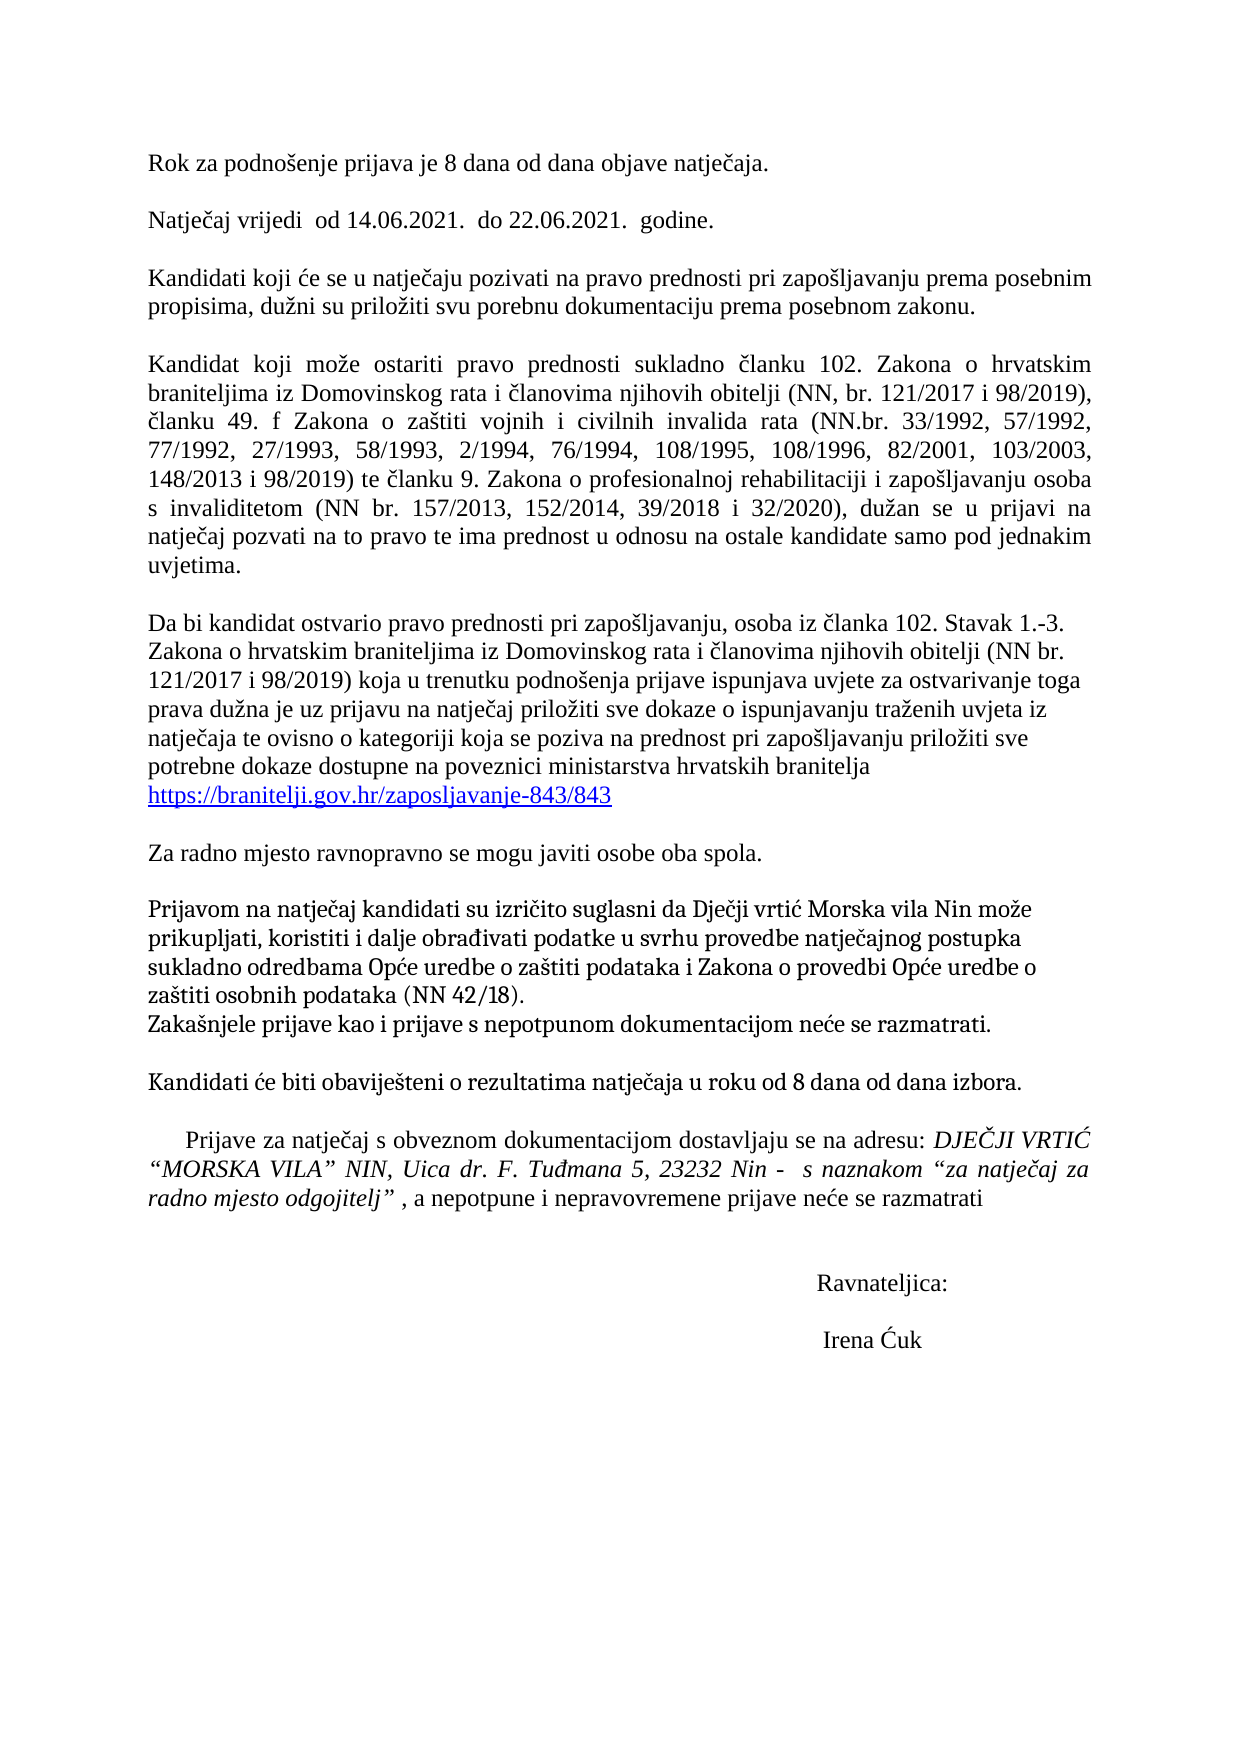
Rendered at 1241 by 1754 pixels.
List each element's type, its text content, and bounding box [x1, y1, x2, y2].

text Rok za podnošenje prijava je 8 dana od dana objave natječaja. [148, 148, 1093, 176]
text Irena Ćuk [148, 1326, 1093, 1354]
text Da bi kandidat ostvario pravo prednosti pri zapošljavanju, osoba iz članka 102. Stavak 1.-3. Zakona o hrvatskim braniteljima iz Domovinskog rata i članovima njihovih obitelji (NN br. 121/2017 i 98/2019) koja u trenutku podnošenja prijave ispunjava uvjete za ostvarivanje toga prava dužna je uz prijavu na natječaj priložiti sve dokaze o ispunjavanju traženih uvjeta iz natječaja te ovisno o kategoriji koja se poziva na prednost pri zapošljavanju priložiti sve potrebne dokaze dostupne na poveznici ministarstva hrvatskih branitelja https://branitelji.gov.hr/zaposljavanje-843/843 [148, 608, 1093, 809]
text Kandidati će biti obaviješteni o rezultatima natječaja u roku od 8 dana od dana izbora. [148, 1068, 1093, 1096]
text Prijave za natječaj s obveznom dokumentacijom dostavljaju se na adresu: DJEČJI VRTIĆ “MORSKA VILA” NIN, Uica dr. F. Tuđmana 5, 23232 Nin - s naznakom “za natječaj za radno mjesto odgojitelj” , a nepotpune i nepravovremene prijave neće se razmatrati [148, 1125, 1093, 1211]
text Zakašnjele prijave kao i prijave s nepotpunom dokumentacijom neće se razmatrati. [148, 1010, 1093, 1039]
text Ravnateljica: [148, 1268, 1093, 1297]
text Za radno mjesto ravnopravno se mogu javiti osobe oba spola. [148, 838, 1093, 866]
text Kandidat koji može ostariti pravo prednosti sukladno članku 102. Zakona o hrvatskim braniteljima iz Domovinskog rata i članovima njihovih obitelji (NN, br. 121/2017 i 98/2019), članku 49. f Zakona o zaštiti vojnih i civilnih invalida rata (NN.br. 33/1992, 57/1992, 77/1992, 27/1993, 58/1993, 2/1994, 76/1994, 108/1995, 108/1996, 82/2001, 103/2003, 148/2013 i 98/2019) te članku 9. Zakona o profesionalnoj rehabilitaciji i zapošljavanju osoba s invaliditetom (NN br. 157/2013, 152/2014, 39/2018 i 32/2020), dužan se u prijavi na natječaj pozvati na to pravo te ima prednost u odnosu na ostale kandidate samo pod jednakim uvjetima. [148, 349, 1093, 579]
text Natječaj vrijedi od 14.06.2021. do 22.06.2021. godine. [148, 205, 1093, 234]
text Prijavom na natječaj kandidati su izričito suglasni da Dječji vrtić Morska vila Nin može prikupljati, koristiti i dalje obrađivati podatke u svrhu provedbe natječajnog postupka sukladno odredbama Opće uredbe o zaštiti podataka i Zakona o provedbi Opće uredbe o zaštiti osobnih podataka (NN 42/18). [148, 895, 1093, 1010]
text Kandidati koji će se u natječaju pozivati na pravo prednosti pri zapošljavanju prema posebnim propisima, dužni su priložiti svu porebnu dokumentaciju prema posebnom zakonu. [148, 263, 1093, 320]
